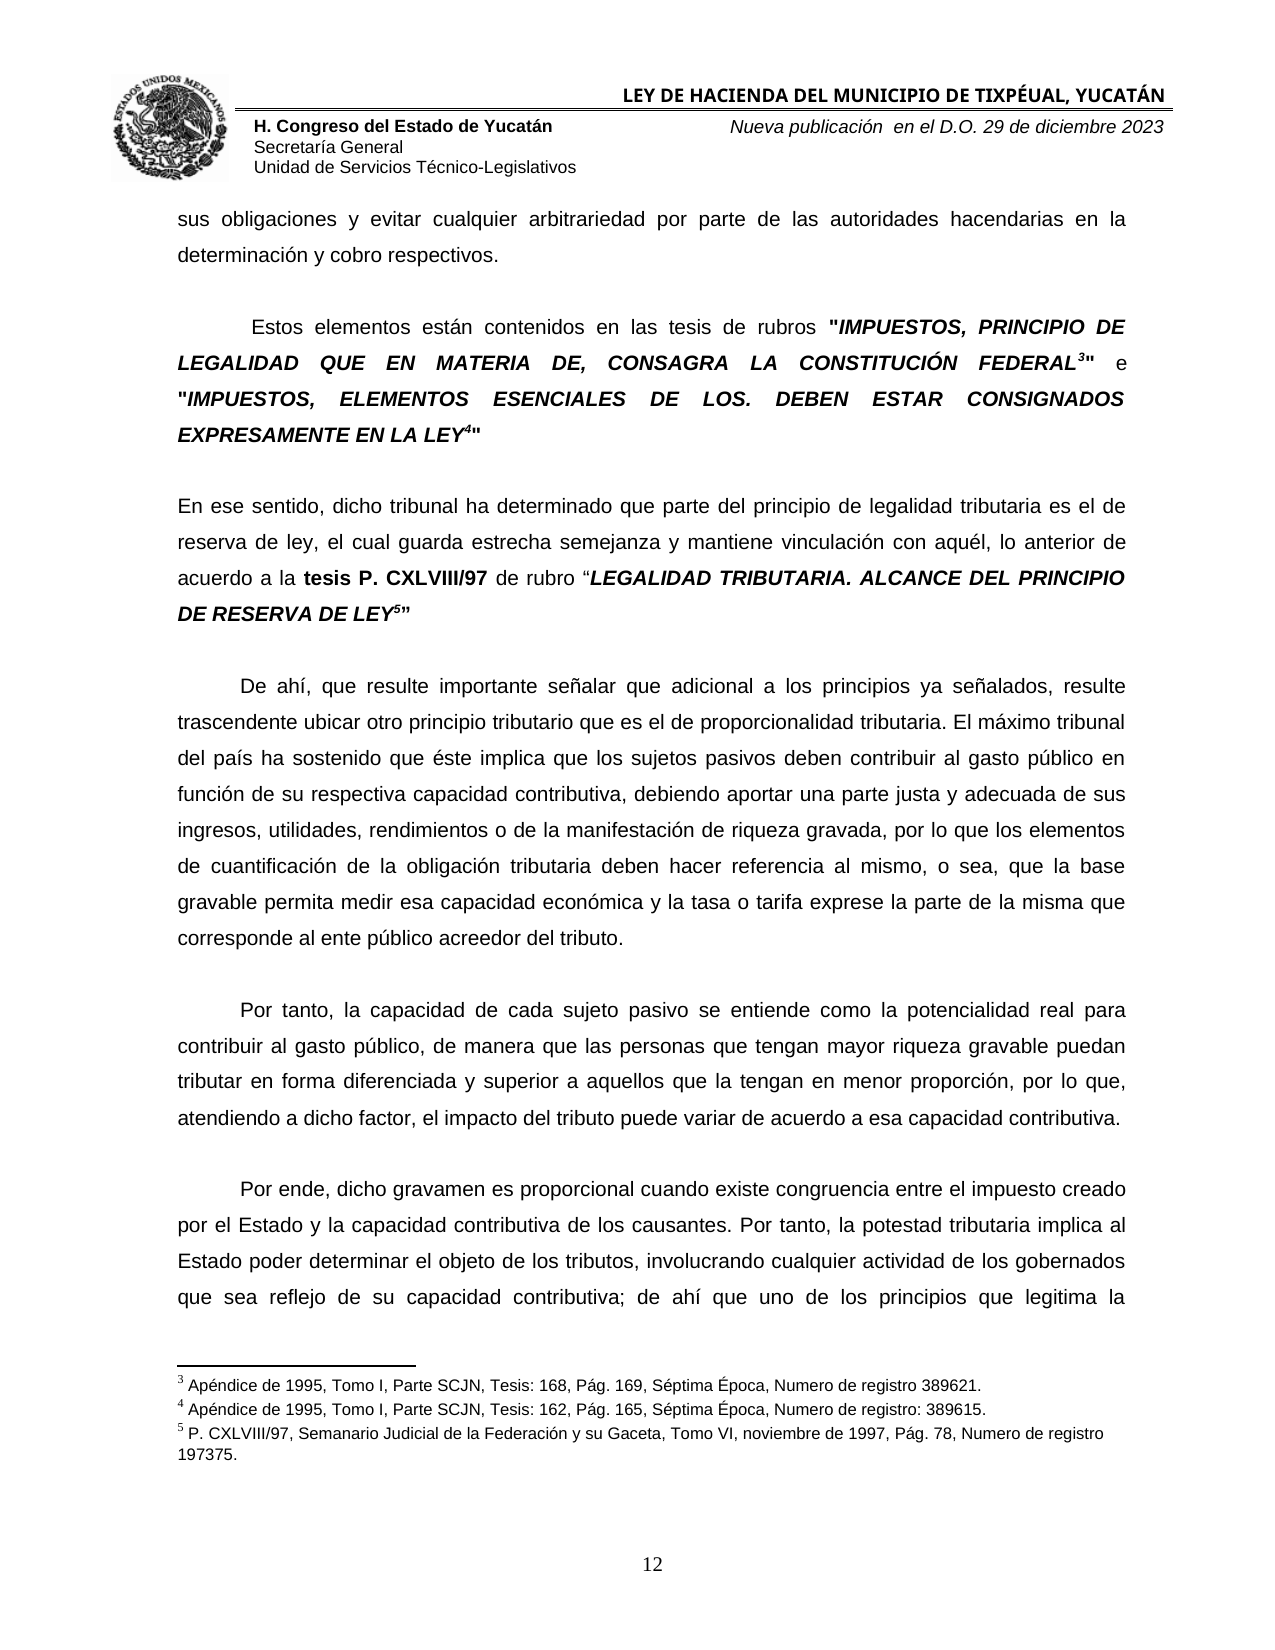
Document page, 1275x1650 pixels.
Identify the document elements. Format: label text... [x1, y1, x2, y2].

text Estos elementos están contenidos en las tesis de rubros "IMPUESTOS, PRINCIPIO DE LEGALIDAD QUE EN MATERIA DE, CONSAGRA LA CONSTITUCIÓN FEDERAL" e "IMPUESTOS, ELEMENTOS ESENCIALES DE LOS. DEBEN ESTAR CONSIGNADOS EXPRESAMENTE EN LA LEY" [177, 314, 1127, 446]
text En ese sentido, dicho tribunal ha determinado que parte del principio de legalidad tributaria es el de reserva de ley, el cual guarda estrecha semejanza y mantiene vinculación con aquél, lo anterior de acuerdo a la tesis P. CXLVIII/97 de rubro “LEGALIDAD TRIBUTARIA. ALCANCE DEL PRINCIPIO DE RESERVA DE LEY” [177, 494, 1127, 626]
text Por tanto, la capacidad de cada sujeto pasivo se entiende como la potencialidad real para contribuir al gasto público, de manera que las personas que tengan mayor riqueza gravable puedan tributar en forma diferenciada y superior a aquellos que la tengan en menor proporción, por lo que, atendiendo a dicho factor, el impacto del tributo puede variar de acuerdo a esa capacidad contributiva. [177, 997, 1127, 1129]
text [177, 1177, 1127, 1309]
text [177, 207, 1127, 267]
text De ahí, que resulte importante señalar que adicional a los principios ya señalados, resulte trascendente ubicar otro principio tributario que es el de proporcionalidad tributaria. El máximo tribunal del país ha sostenido que éste implica que los sujetos pasivos deben contribuir al gasto público en función de su respectiva capacidad contributiva, debiendo aportar una parte justa y adecuada de sus ingresos, utilidades, rendimientos o de la manifestación de riqueza gravada, por lo que los elementos de cuantificación de la obligación tributaria deben hacer referencia al mismo, o sea, que la base gravable permita medir esa capacidad económica y la tasa o tarifa exprese la parte de la misma que corresponde al ente público acreedor del tributo. [177, 674, 1127, 949]
